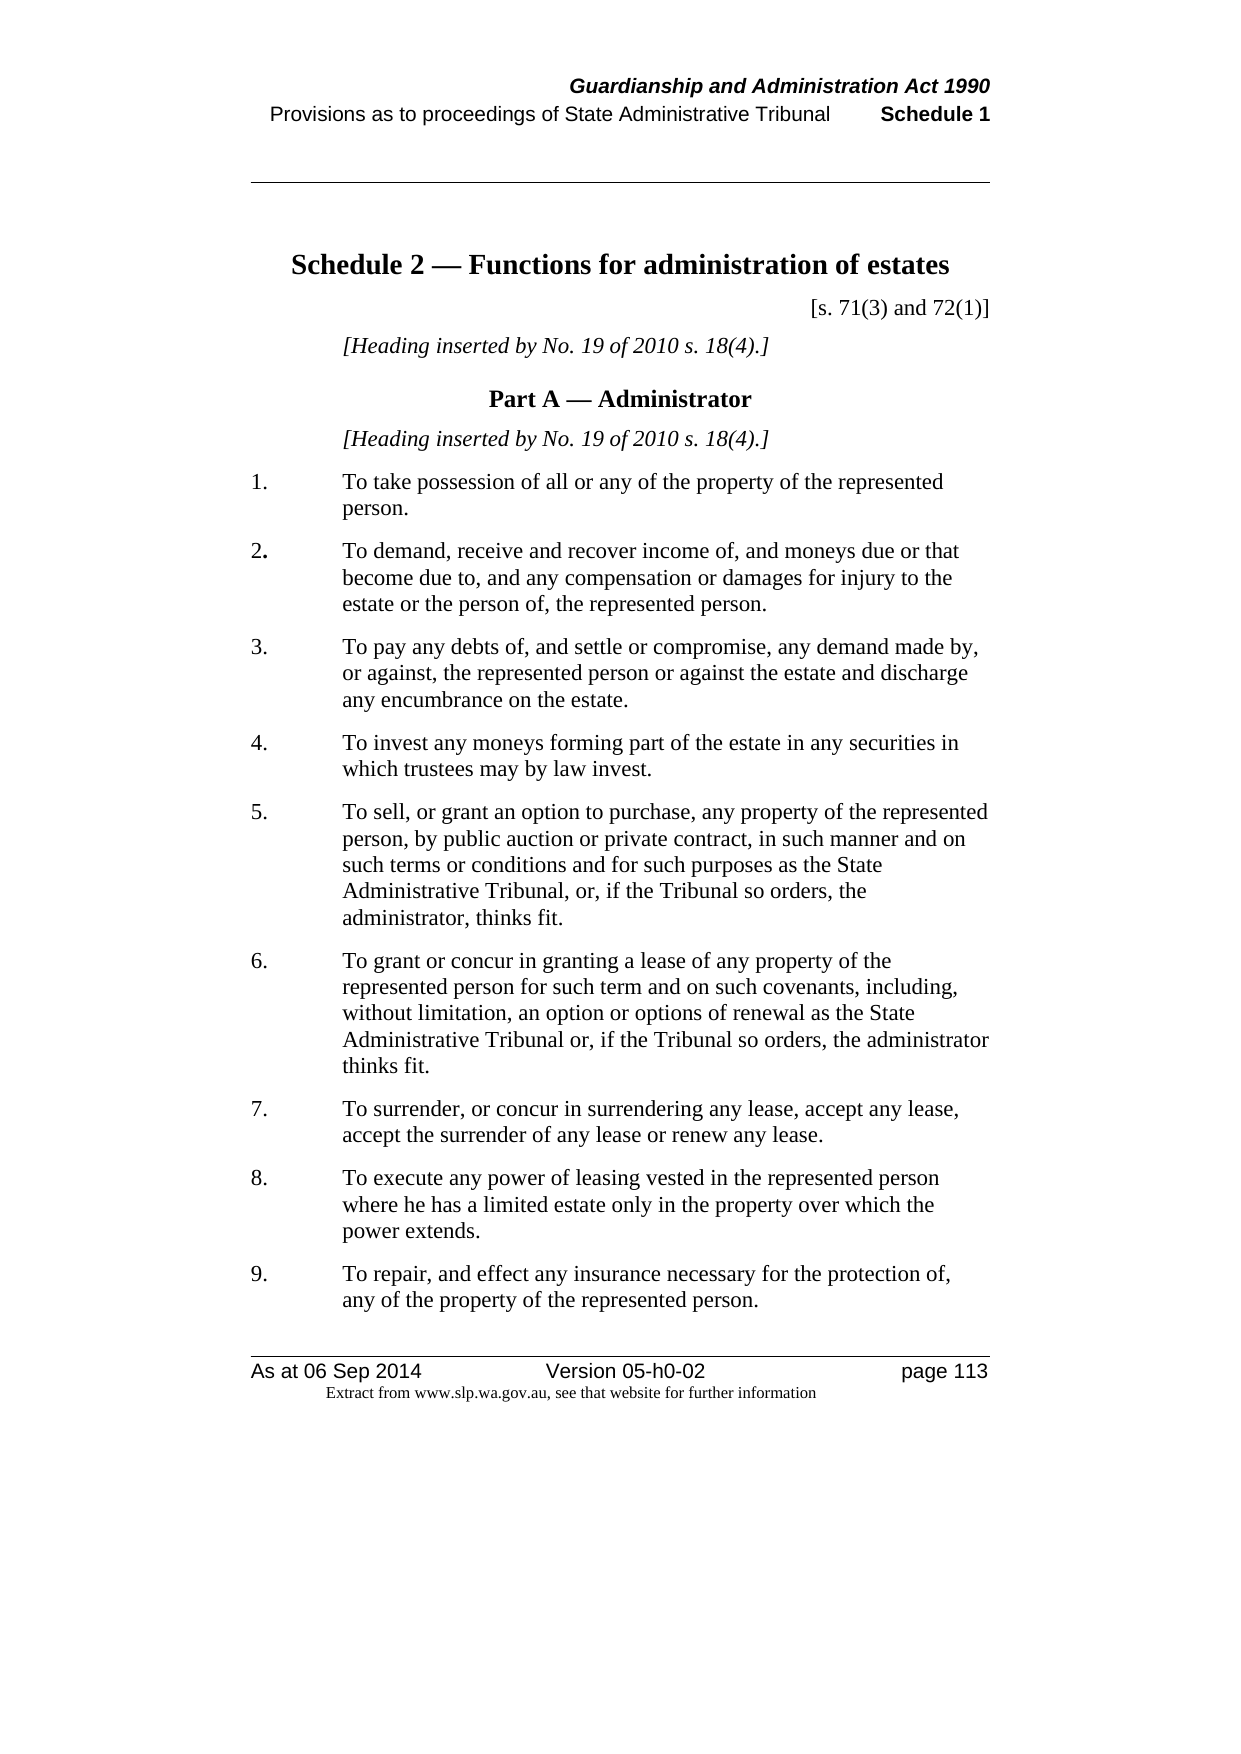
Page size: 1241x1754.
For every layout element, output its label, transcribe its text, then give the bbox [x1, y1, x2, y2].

subtitle Schedule 2 — Functions for administration of estates [251, 247, 990, 281]
text 8. To execute any power of leasing vested in the represented person where he has a limited estate only in the property over which the power extends. [251, 1164, 990, 1243]
subtitle Part A — Administrator [251, 384, 990, 412]
text 2. To demand, receive and recover income of, and moneys due or that become due to, and any compensation or damages for injury to the estate or the person of, the represented person. [251, 537, 990, 616]
text 5. To sell, or grant an option to purchase, any property of the represented person, by public auction or private contract, in such manner and on such terms or conditions and for such purposes as the State Administrative Tribunal, or, if the Tribunal so orders, the administrator, thinks fit. [251, 798, 990, 930]
text 9. To repair, and effect any insurance necessary for the protection of, any of the property of the represented person. [251, 1260, 990, 1313]
subtitle [Heading inserted by No. 19 of 2010 s. 18(4).] [251, 425, 990, 451]
text 3. To pay any debts of, and settle or compromise, any demand made by, or against, the represented person or against the estate and discharge any encumbrance on the estate. [251, 633, 990, 712]
text [s. 71(3) and 72(1)] [251, 293, 990, 320]
text 7. To surrender, or concur in surrendering any lease, accept any lease, accept the surrender of any lease or renew any lease. [251, 1095, 990, 1148]
text 1. To take possession of all or any of the property of the represented person. [251, 468, 990, 521]
text 6. To grant or concur in granting a lease of any property of the represented person for such term and on such covenants, including, without limitation, an option or options of renewal as the State Administrative Tribunal or, if the Tribunal so orders, the administrator thinks fit. [251, 947, 990, 1078]
subtitle [Heading inserted by No. 19 of 2010 s. 18(4).] [251, 332, 990, 359]
text 4. To invest any moneys forming part of the estate in any securities in which trustees may by law invest. [251, 729, 990, 782]
